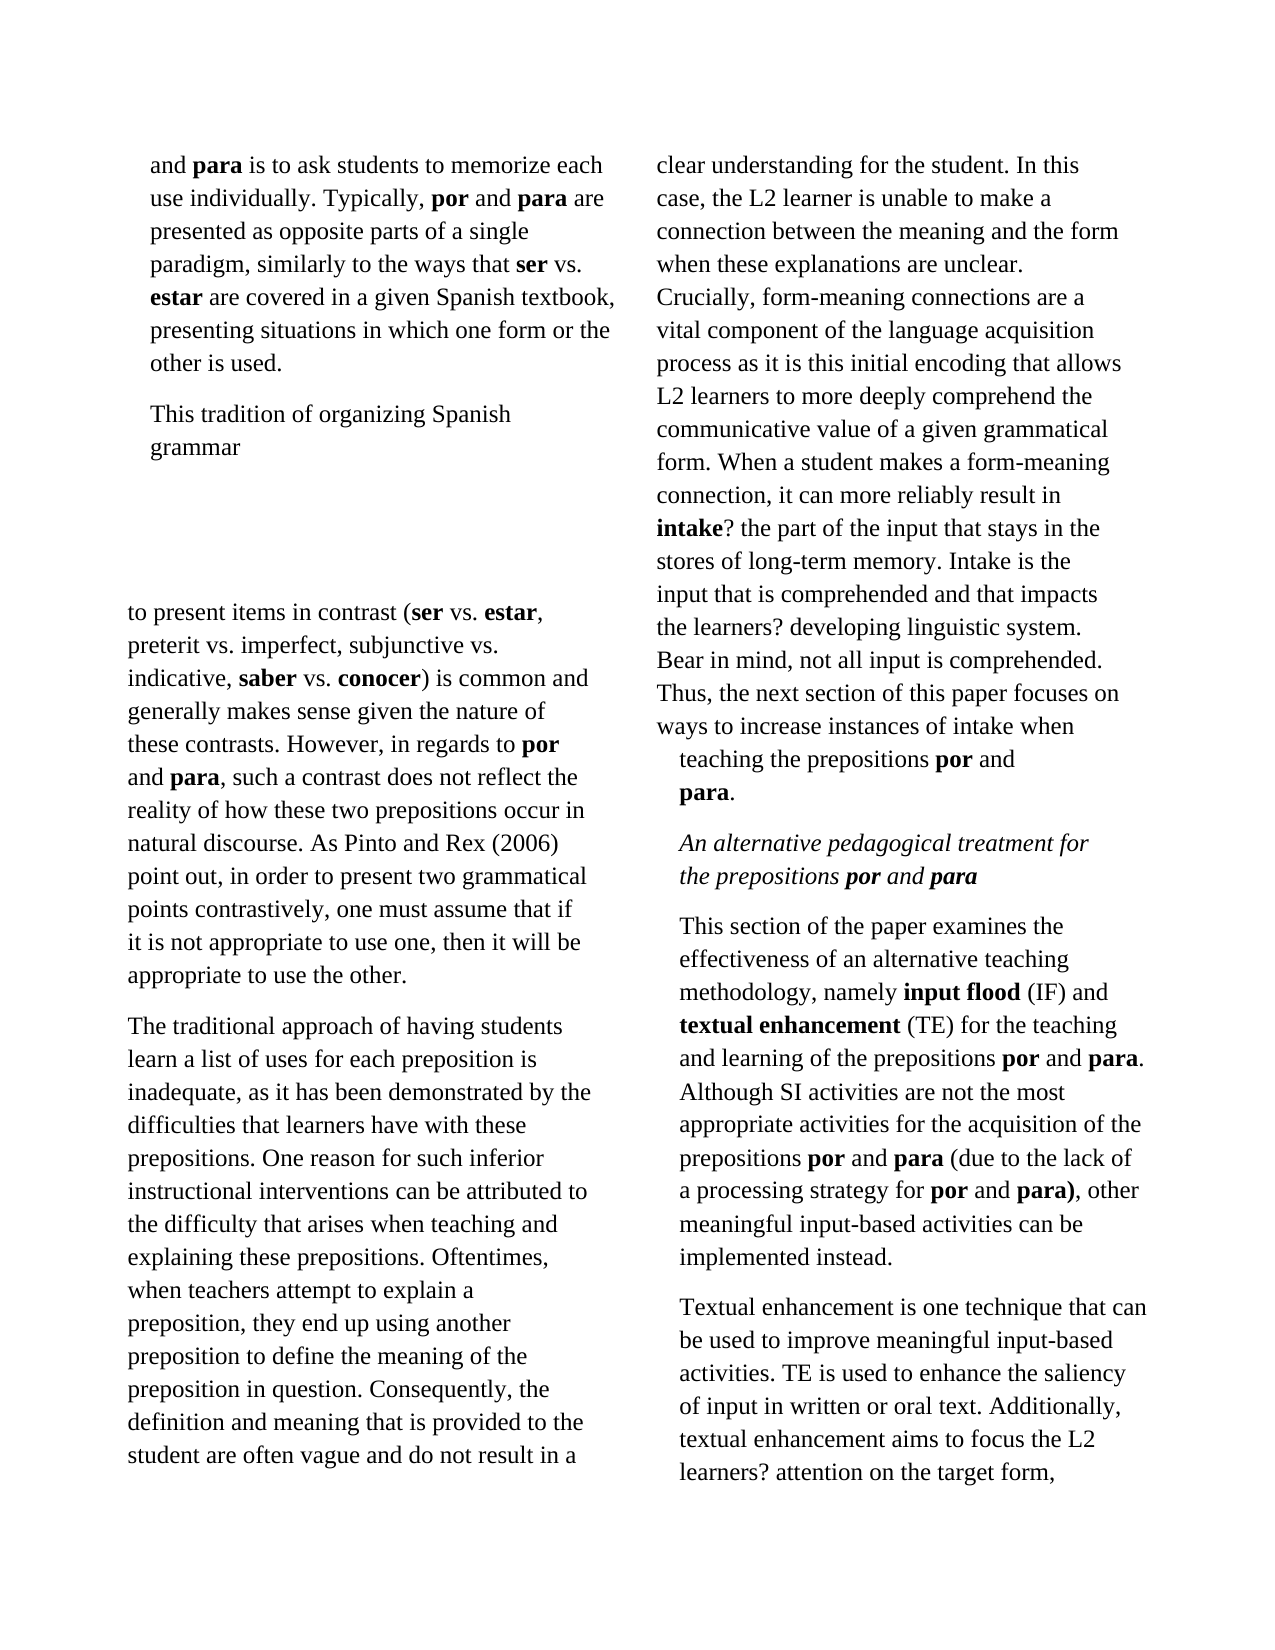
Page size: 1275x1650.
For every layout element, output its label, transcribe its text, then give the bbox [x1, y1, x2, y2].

text This tradition of organizing Spanish grammar [150, 399, 606, 460]
text to present items in contrast (ser vs. estar, preterit vs. imperfect, subjunctive vs. indicative, saber vs. conocer) is common and generally makes sense given the nature of these contrasts. However, in regards to por and para, such a contrast does not reflect the reality of how these two prepositions occur in natural discourse. As Pinto and Rex (2006) point out, in order to present two grammatical points contrastively, one must assume that if it is not appropriate to use one, then it will be appropriate to use the other. [127, 597, 590, 989]
text The traditional approach of having students learn a list of uses for each preposition is inadequate, as it has been demonstrated by the difficulties that learners have with these prepositions. One reason for such inferior instructional interventions can be attributed to the difficulty that arises when teaching and explaining these prepositions. Oftentimes, when teachers attempt to explain a preposition, they end up using another preposition to define the meaning of the preposition in question. Consequently, the definition and meaning that is provided to the student are often vague and do not result in a clear understanding for the student. In this case, the L2 learner is unable to make a connection between the meaning and the form when these explanations are unclear. Crucially, form-meaning connections are a vital component of the language acquisition process as it is this initial encoding that allows L2 learners to more deeply comprehend the communicative value of a given grammatical form. When a student makes a form-meaning connection, it can more reliably result in intake? the part of the input that stays in the stores of long-term memory. Intake is the input that is comprehended and that impacts the learners? developing linguistic system. Bear in mind, not all input is comprehended. Thus, the next section of this paper focuses on ways to increase instances of intake when [127, 1011, 594, 1469]
text The traditional approach of having students learn a list of uses for each preposition is inadequate, as it has been demonstrated by the difficulties that learners have with these prepositions. One reason for such inferior instructional interventions can be attributed to the difficulty that arises when teaching and explaining these prepositions. Oftentimes, when teachers attempt to explain a preposition, they end up using another preposition to define the meaning of the preposition in question. Consequently, the definition and meaning that is provided to the student are often vague and do not result in a clear understanding for the student. In this case, the L2 learner is unable to make a connection between the meaning and the form when these explanations are unclear. Crucially, form-meaning connections are a vital component of the language acquisition process as it is this initial encoding that allows L2 learners to more deeply comprehend the communicative value of a given grammatical form. When a student makes a form-meaning connection, it can more reliably result in intake? the part of the input that stays in the stores of long-term memory. Intake is the input that is comprehended and that impacts the learners? developing linguistic system. Bear in mind, not all input is comprehended. Thus, the next section of this paper focuses on ways to increase instances of intake when [656, 150, 1123, 740]
text This section of the paper examines the effectiveness of an alternative teaching methodology, namely input flood (IF) and textual enhancement (TE) for the teaching and learning of the prepositions por and para. Although SI activities are not the most appropriate activities for the acquisition of the prepositions por and para (due to the lack of a processing strategy for por and para), other meaningful input-based activities can be implemented instead. [679, 911, 1146, 1270]
text An alternative pedagogical treatment for the prepositions por and para [679, 828, 1111, 890]
text teaching the prepositions por and para. [679, 744, 1073, 806]
